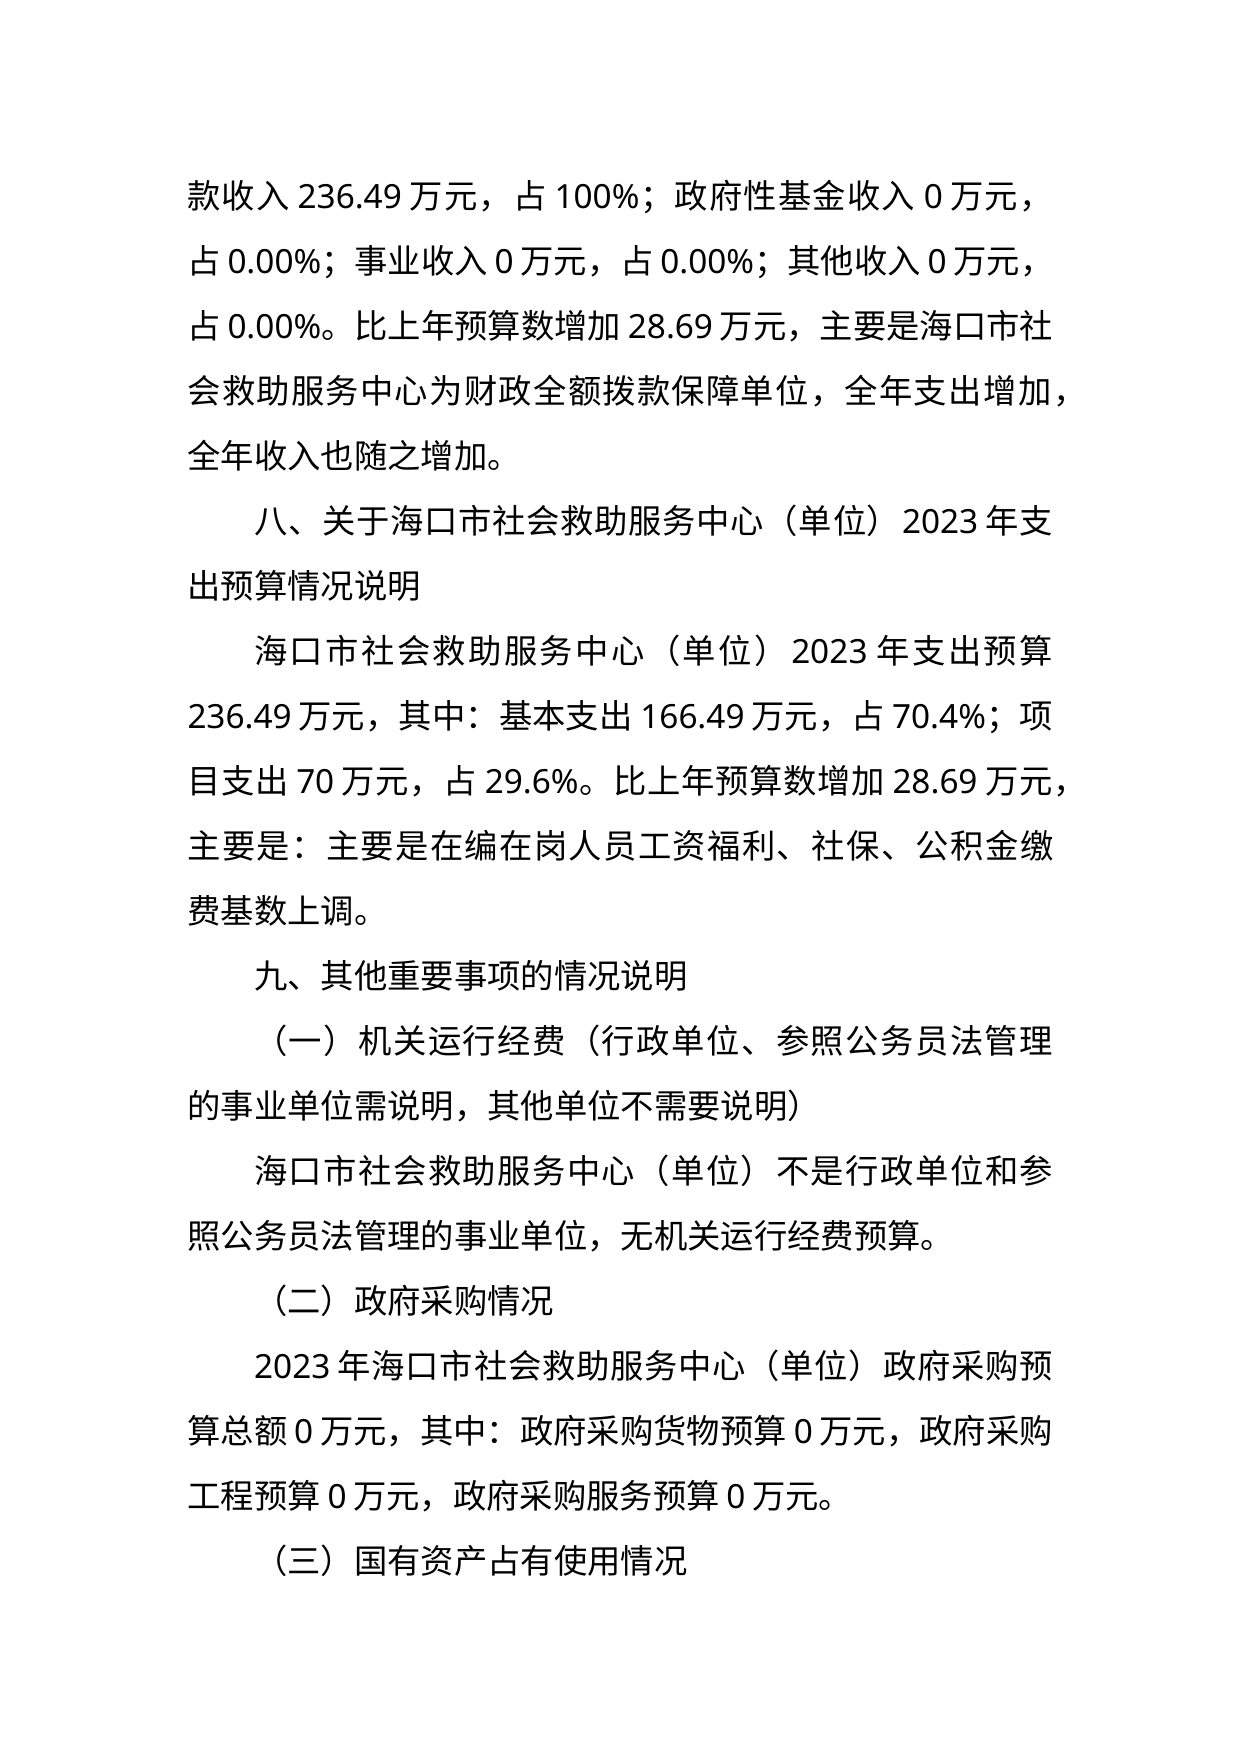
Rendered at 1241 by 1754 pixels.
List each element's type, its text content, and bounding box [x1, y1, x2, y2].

text （二）政府采购情况 [187, 1267, 1053, 1332]
text 2023年海口市社会救助服务中心（单位）政府采购预算总额0万元，其中：政府采购货物预算0万元，政府采购工程预算0万元，政府采购服务预算0万元。 [187, 1332, 1053, 1527]
text （三）国有资产占有使用情况 [187, 1527, 1053, 1592]
text 海口市社会救助服务中心（单位）2023年支出预算236.49万元，其中：基本支出166.49万元，占70.4%；项目支出70万元，占29.6%。比上年预算数增加28.69万元，主要是：主要是在编在岗人员工资福利、社保、公积金缴费基数上调。 [187, 617, 1053, 942]
text 九、其他重要事项的情况说明 [187, 942, 1053, 1007]
text 海口市社会救助服务中心（单位）不是行政单位和参照公务员法管理的事业单位，无机关运行经费预算。 [187, 1137, 1053, 1267]
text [187, 162, 1053, 487]
text （一）机关运行经费（行政单位、参照公务员法管理的事业单位需说明，其他单位不需要说明） [187, 1007, 1053, 1137]
text 八、关于海口市社会救助服务中心（单位）2023年支出预算情况说明 [187, 487, 1053, 617]
